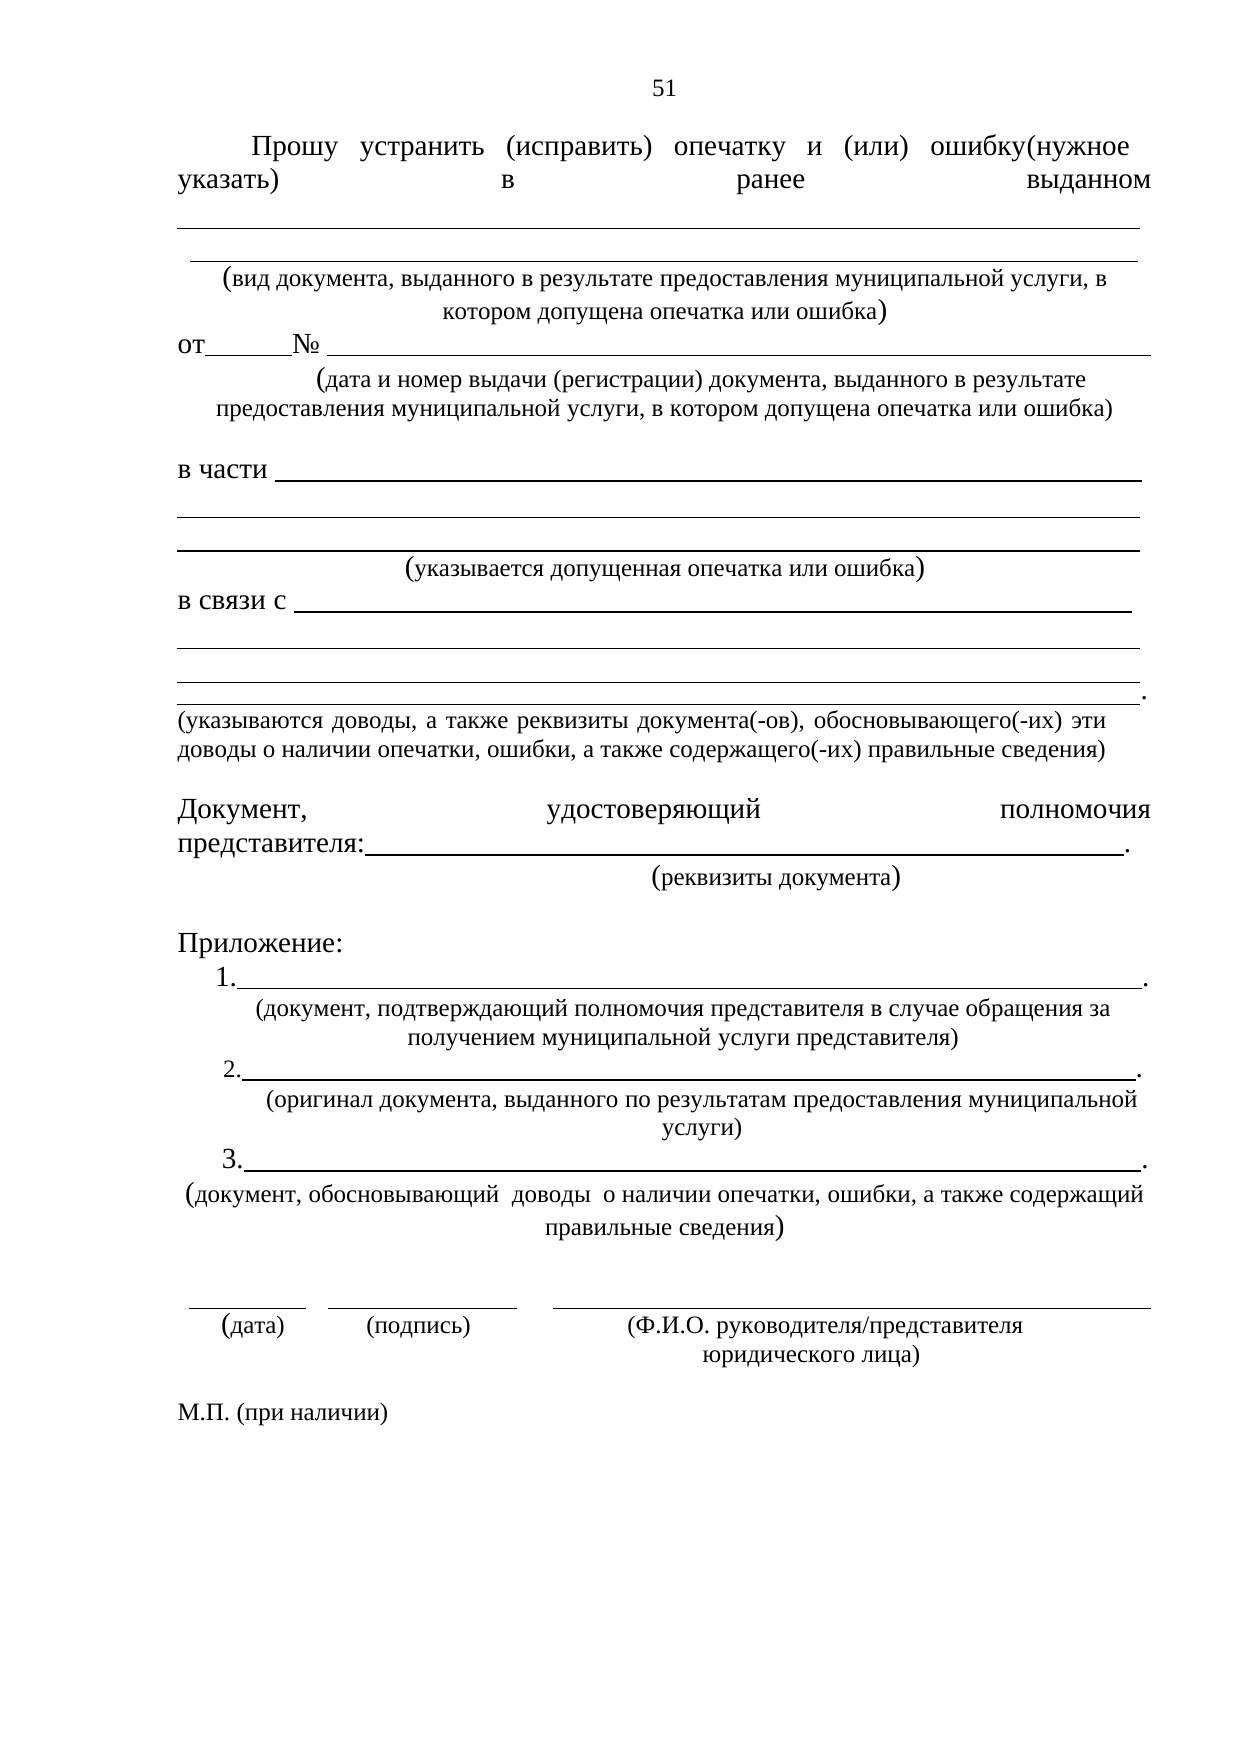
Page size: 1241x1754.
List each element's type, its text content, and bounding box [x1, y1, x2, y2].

text 2. . (оригинал документа, выданного по результатам предоставления муниципальной [223, 1050, 1143, 1113]
text (указываются доводы, а также реквизиты документа(-ов), обосновывающего(-их) эти доводы о наличии опечатки, ошибки, а также содержащего(-их) правильные сведения) [177, 705, 1169, 763]
text от № [167, 326, 1161, 360]
text Приложение: [167, 926, 354, 959]
text услуги) [662, 1113, 1169, 1141]
text (дата и номер выдачи (регистрации) документа, выданного в результате предоставления муниципальной услуги, в котором допущена опечатка или ошибка) [216, 360, 1169, 422]
text 1. . [194, 959, 1169, 993]
text . [1140, 674, 1169, 705]
text Документ, удостоверяющий полномочия представителя: . [177, 791, 1152, 858]
text 3. . (документ, обосновывающий доводы о наличии опечатки, ошибки, а также содержащий [185, 1141, 1149, 1208]
text юридического лица) [702, 1340, 1169, 1369]
text правильные сведения) [545, 1208, 1169, 1242]
text (реквизиты документа) [651, 858, 1169, 892]
text М.П. (при наличии) [177, 1397, 1169, 1426]
text (вид документа, выданного в результате предоставления муниципальной услуги, в [167, 254, 1162, 293]
text (указывается допущенная опечатка или ошибка) [167, 543, 1162, 582]
text в части [167, 451, 1153, 484]
text (документ, подтверждающий полномочия представителя в случае обращения за получением муниципальной услуги представителя) [197, 993, 1168, 1050]
text в связи с [167, 582, 1142, 616]
text (дата) (подпись) (Ф.И.О. руководителя/представителя [221, 1304, 1169, 1340]
text Прошу устранить (исправить) опечатку и (или) ошибку (нужное указать) в ранее выданном [177, 128, 1152, 195]
text котором допущена опечатка или ошибка) [167, 293, 1162, 326]
